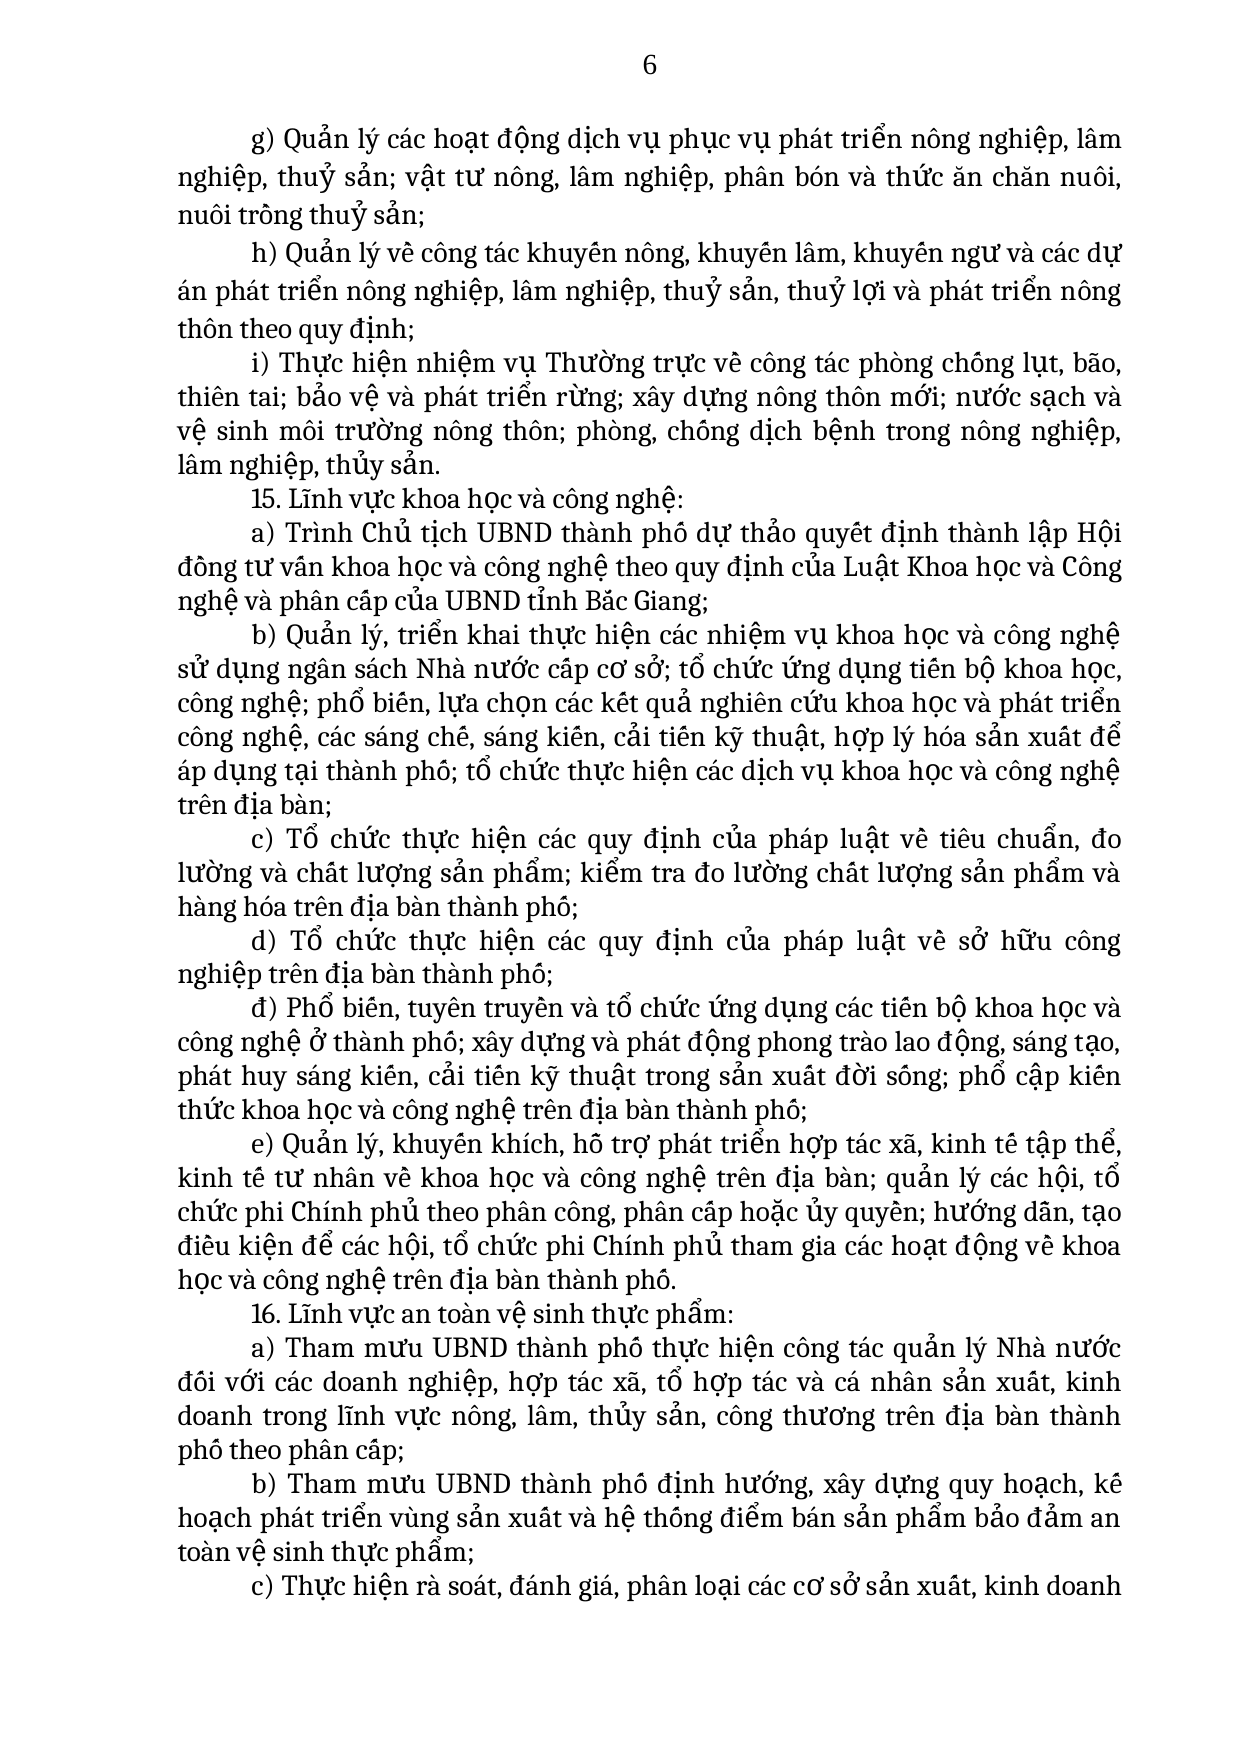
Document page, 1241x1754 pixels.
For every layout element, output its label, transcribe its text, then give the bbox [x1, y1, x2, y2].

text a) Trình Chủ tịch UBND thành phố dự thảo quyết định thành lập Hội đồng tư vấn khoa học và công nghệ theo quy định của Luật Khoa học và Công nghệ và phân cấp của UBND tỉnh Bắc Giang; [177, 515, 1122, 617]
text đ) Phổ biến, tuyên truyền và tổ chức ứng dụng các tiến bộ khoa học và công nghệ ở thành phố; xây dựng và phát động phong trào lao động, sáng tạo, phát huy sáng kiến, cải tiến kỹ thuật trong sản xuất đời sống; phổ cập kiến thức khoa học và công nghệ trên địa bàn thành phố; [177, 991, 1122, 1127]
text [177, 1568, 1122, 1602]
text c) Tổ chức thực hiện các quy định của pháp luật về tiêu chuẩn, đo lường và chất lượng sản phẩm; kiểm tra đo lường chất lượng sản phẩm và hàng hóa trên địa bàn thành phố; [177, 821, 1122, 923]
text b) Quản lý, triển khai thực hiện các nhiệm vụ khoa học và công nghệ sử dụng ngân sách Nhà nước cấp cơ sở; tổ chức ứng dụng tiến bộ khoa học, công nghệ; phổ biến, lựa chọn các kết quả nghiên cứu khoa học và phát triển công nghệ, các sáng chế, sáng kiến, cải tiến kỹ thuật, hợp lý hóa sản xuất để áp dụng tại thành phố; tổ chức thực hiện các dịch vụ khoa học và công nghệ trên địa bàn; [177, 617, 1122, 821]
text 15. Lĩnh vực khoa học và công nghệ: [177, 481, 1122, 515]
text d) Tổ chức thực hiện các quy định của pháp luật về sở hữu công nghiệp trên địa bàn thành phố; [177, 923, 1122, 991]
text 16. Lĩnh vực an toàn vệ sinh thực phẩm: [177, 1296, 1122, 1330]
text i) Thực hiện nhiệm vụ Thường trực về công tác phòng chống lụt, bão, thiên tai; bảo vệ và phát triển rừng; xây dựng nông thôn mới; nước sạch và vệ sinh môi trường nông thôn; phòng, chống dịch bệnh trong nông nghiệp, lâm nghiệp, thủy sản. [177, 346, 1122, 481]
text h) Quản lý về công tác khuyến nông, khuyến lâm, khuyến ngư và các dự án phát triển nông nghiệp, lâm nghiệp, thuỷ sản, thuỷ lợi và phát triển nông thôn theo quy định; [177, 232, 1122, 346]
text b) Tham mưu UBND thành phố định hướng, xây dựng quy hoạch, kế hoạch phát triển vùng sản xuất và hệ thống điểm bán sản phẩm bảo đảm an toàn vệ sinh thực phẩm; [177, 1466, 1122, 1568]
text g) Quản lý các hoạt động dịch vụ phục vụ phát triển nông nghiệp, lâm nghiệp, thuỷ sản; vật tư nông, lâm nghiệp, phân bón và thức ăn chăn nuôi, nuôi trồng thuỷ sản; [177, 118, 1122, 232]
text e) Quản lý, khuyến khích, hỗ trợ phát triển hợp tác xã, kinh tế tập thể, kinh tế tư nhân về khoa học và công nghệ trên địa bàn; quản lý các hội, tổ chức phi Chính phủ theo phân công, phân cấp hoặc ủy quyền; hướng dẫn, tạo điều kiện để các hội, tổ chức phi Chính phủ tham gia các hoạt động về khoa học và công nghệ trên địa bàn thành phố. [177, 1127, 1122, 1296]
text a) Tham mưu UBND thành phố thực hiện công tác quản lý Nhà nước đối với các doanh nghiệp, hợp tác xã, tổ hợp tác và cá nhân sản xuất, kinh doanh trong lĩnh vực nông, lâm, thủy sản, công thương trên địa bàn thành phố theo phân cấp; [177, 1330, 1122, 1466]
